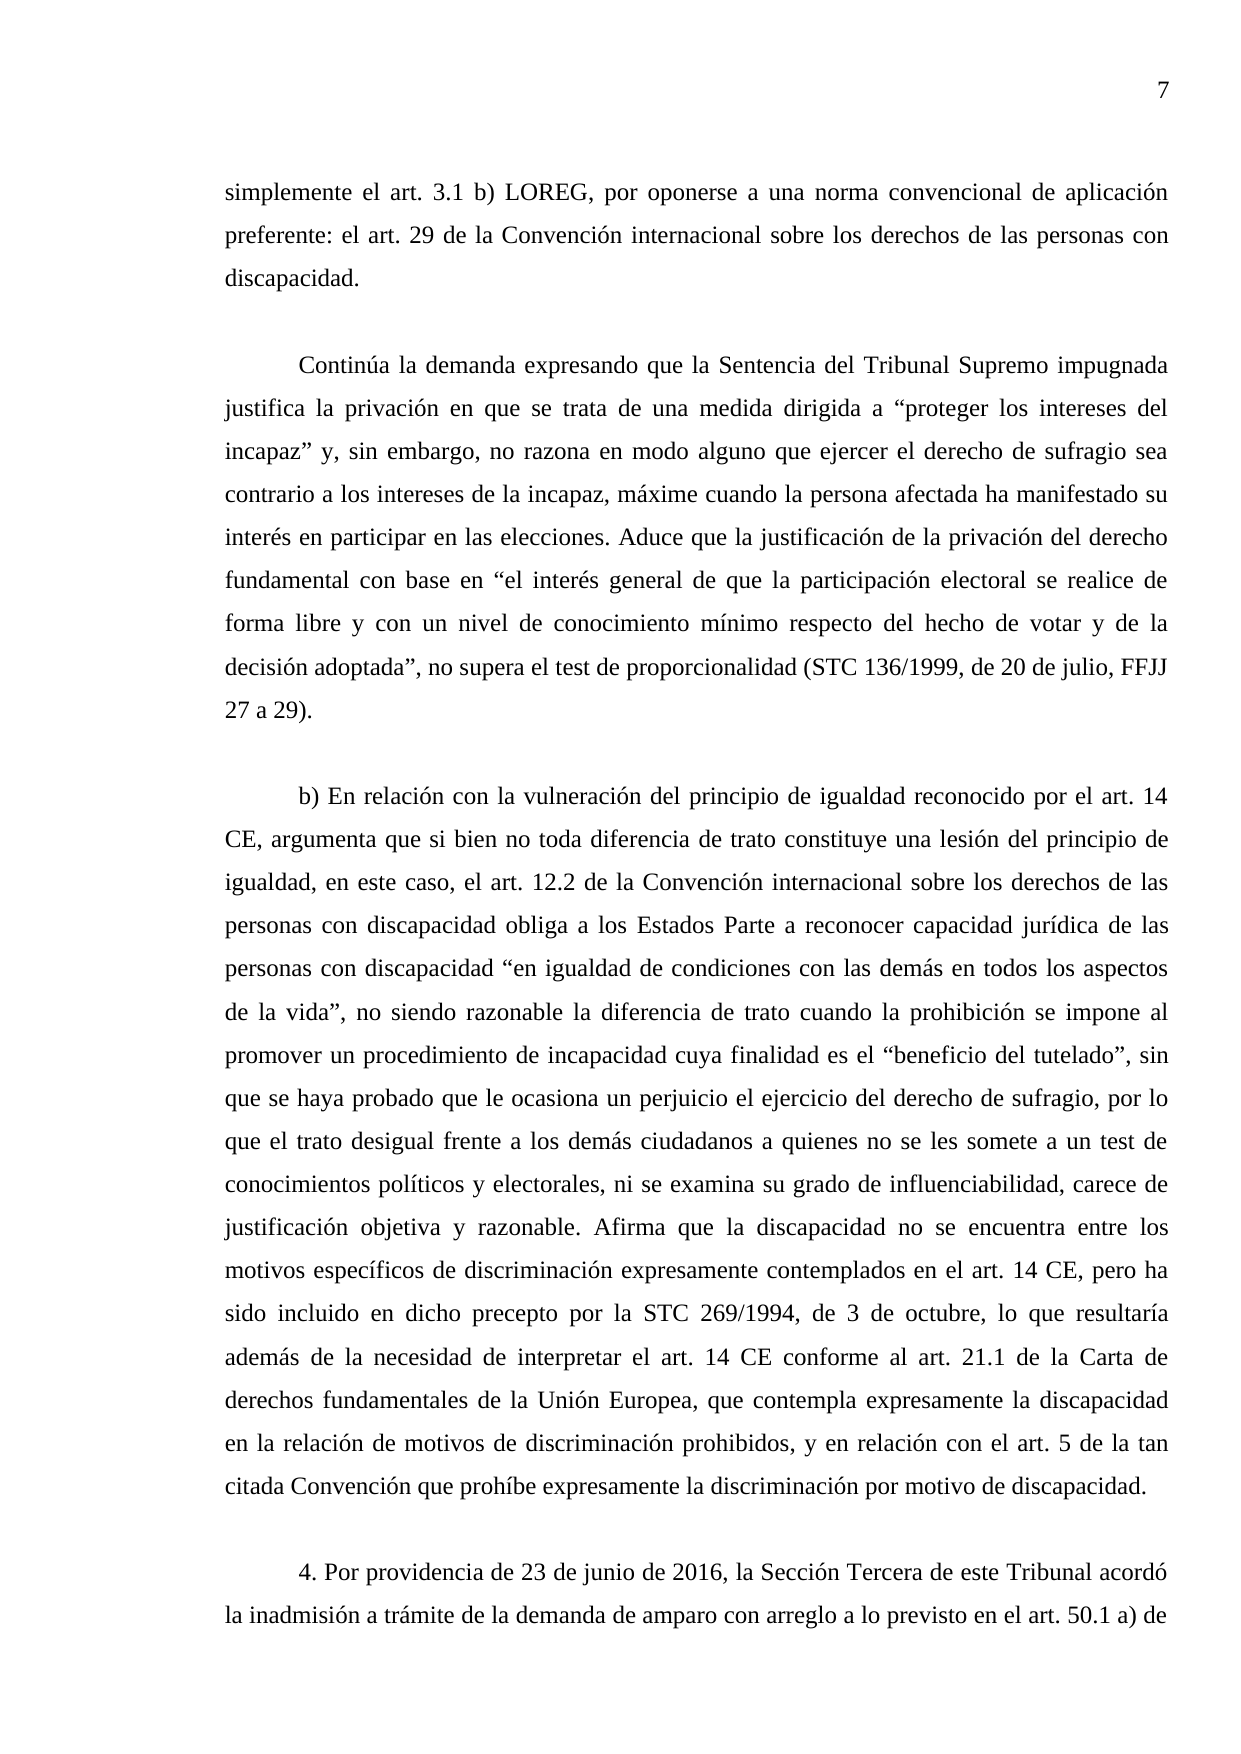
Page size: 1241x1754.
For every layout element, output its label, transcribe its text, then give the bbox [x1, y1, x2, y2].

text Continúa la demanda expresando que la Sentencia del Tribunal Supremo impugnada justifica la privación en que se trata de una medida dirigida a “proteger los intereses del incapaz” y, sin embargo, no razona en modo alguno que ejercer el derecho de sufragio sea contrario a los intereses de la incapaz, máxime cuando la persona afectada ha manifestado su interés en participar en las elecciones. Aduce que la justificación de la privación del derecho fundamental con base en “el interés general de que la participación electoral se realice de forma libre y con un nivel de conocimiento mínimo respecto del hecho de votar y de la decisión adoptada”, no supera el test de proporcionalidad (STC 136/1999, de 20 de julio, FFJJ 27 a 29). [224, 350, 1169, 723]
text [224, 177, 1169, 292]
text b) En relación con la vulneración del principio de igualdad reconocido por el art. 14 CE, argumenta que si bien no toda diferencia de trato constituye una lesión del principio de igualdad, en este caso, el art. 12.2 de la Convención internacional sobre los derechos de las personas con discapacidad obliga a los Estados Parte a reconocer capacidad jurídica de las personas con discapacidad “en igualdad de condiciones con las demás en todos los aspectos de la vida”, no siendo razonable la diferencia de trato cuando la prohibición se impone al promover un procedimiento de incapacidad cuya finalidad es el “beneficio del tutelado”, sin que se haya probado que le ocasiona un perjuicio el ejercicio del derecho de sufragio, por lo que el trato desigual frente a los demás ciudadanos a quienes no se les somete a un test de conocimientos políticos y electorales, ni se examina su grado de influenciabilidad, carece de justificación objetiva y razonable. Afirma que la discapacidad no se encuentra entre los motivos específicos de discriminación expresamente contemplados en el art. 14 CE, pero ha sido incluido en dicho precepto por la STC 269/1994, de 3 de octubre, lo que resultaría además de la necesidad de interpretar el art. 14 CE conforme al art. 21.1 de la Carta de derechos fundamentales de la Unión Europea, que contempla expresamente la discapacidad en la relación de motivos de discriminación prohibidos, y en relación con el art. 5 de la tan citada Convención que prohíbe expresamente la discriminación por motivo de discapacidad. [224, 781, 1169, 1500]
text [224, 1557, 1169, 1629]
